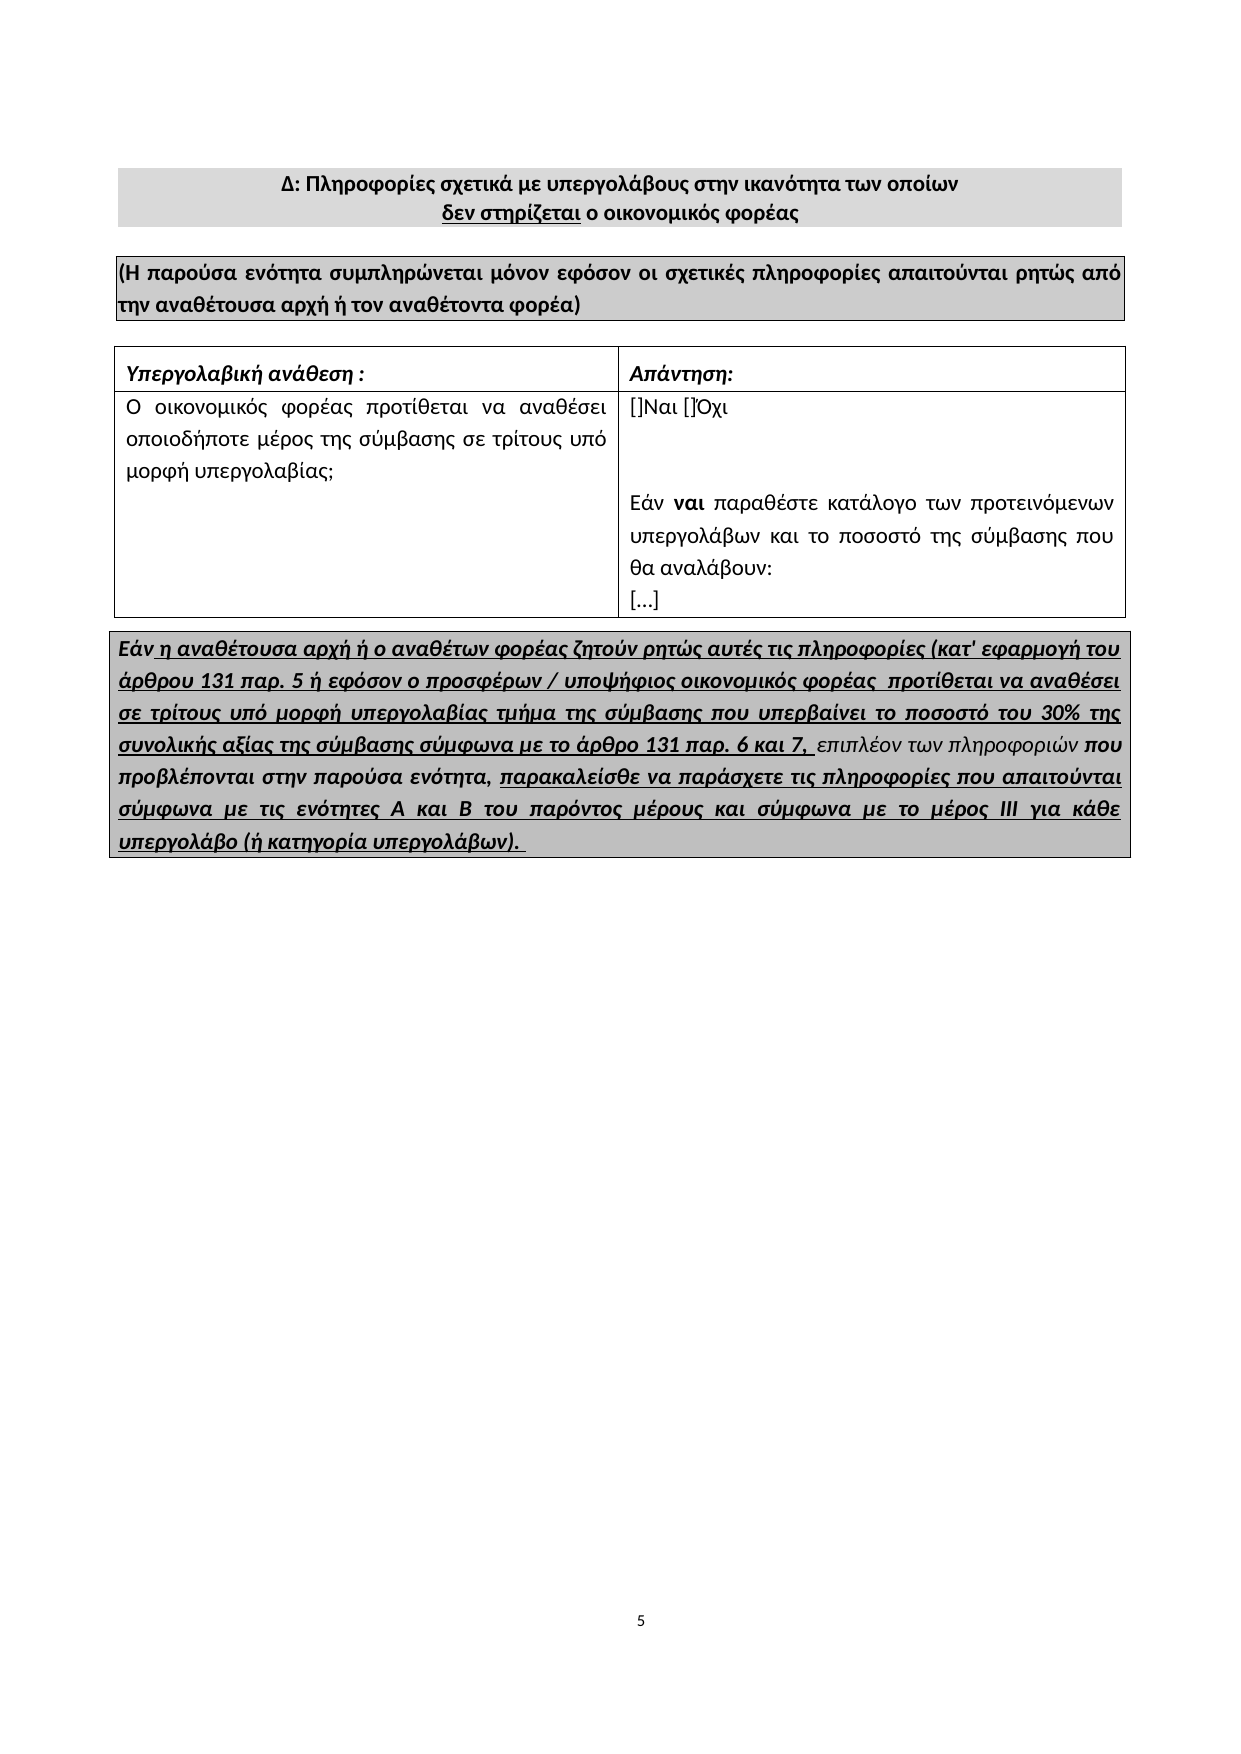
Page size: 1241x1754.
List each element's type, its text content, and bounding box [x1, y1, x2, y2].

table_cell []Ναι []Όχι Εάν ναι παραθέστε κατάλογο των προτεινόμενων υπεργολάβων και το ποσοστό της σύμβασης που θα αναλάβουν: […] [619, 392, 1125, 617]
text Δ: Πληροφορίες σχετικά με υπεργολάβους στην ικανότητα των οποίων [118, 168, 1122, 197]
text (Η παρούσα ενότητα συμπληρώνεται μόνον εφόσον οι σχετικές πληροφορίες απαιτούνται ρητώς από την αναθέτουσα αρχή ή τον αναθέτοντα φορέα) [117, 257, 1124, 320]
title Εάν η αναθέτουσα αρχή ή ο αναθέτων φορέας ζητούν ρητώς αυτές τις πληροφορίες (κατ' εφαρμογή του άρθρου 131 παρ. 5 ή εφόσον ο προσφέρων / υποψήφιος οικονομικός φορέας προτίθεται να αναθέσει σε τρίτους υπό μορφή υπεργολαβίας τμήμα της σύμβασης που υπερβαίνει το ποσοστό του 30% της συνολικής αξίας της σύμβασης σύμφωνα με το άρθρο 131 παρ. 6 και 7, επιπλέον των πληροφοριών που προβλέπονται στην παρούσα ενότητα, παρακαλείσθε να παράσχετε τις πληροφορίες που απαιτούνται σύμφωνα με τις ενότητες Α και Β του παρόντος μέρους και σύμφωνα με το μέρος ΙΙΙ για κάθε υπεργολάβο (ή κατηγορία υπεργολάβων). [110, 632, 1130, 857]
table_header Υπεργολαβική ανάθεση : [115, 347, 618, 391]
table_cell Ο οικονομικός φορέας προτίθεται να αναθέσει οποιοδήποτε μέρος της σύμβασης σε τρίτους υπό μορφή υπεργολαβίας; [115, 392, 618, 617]
text δεν στηρίζεται ο οικονομικός φορέας [118, 197, 1122, 227]
table_header Απάντηση: [619, 347, 1125, 391]
